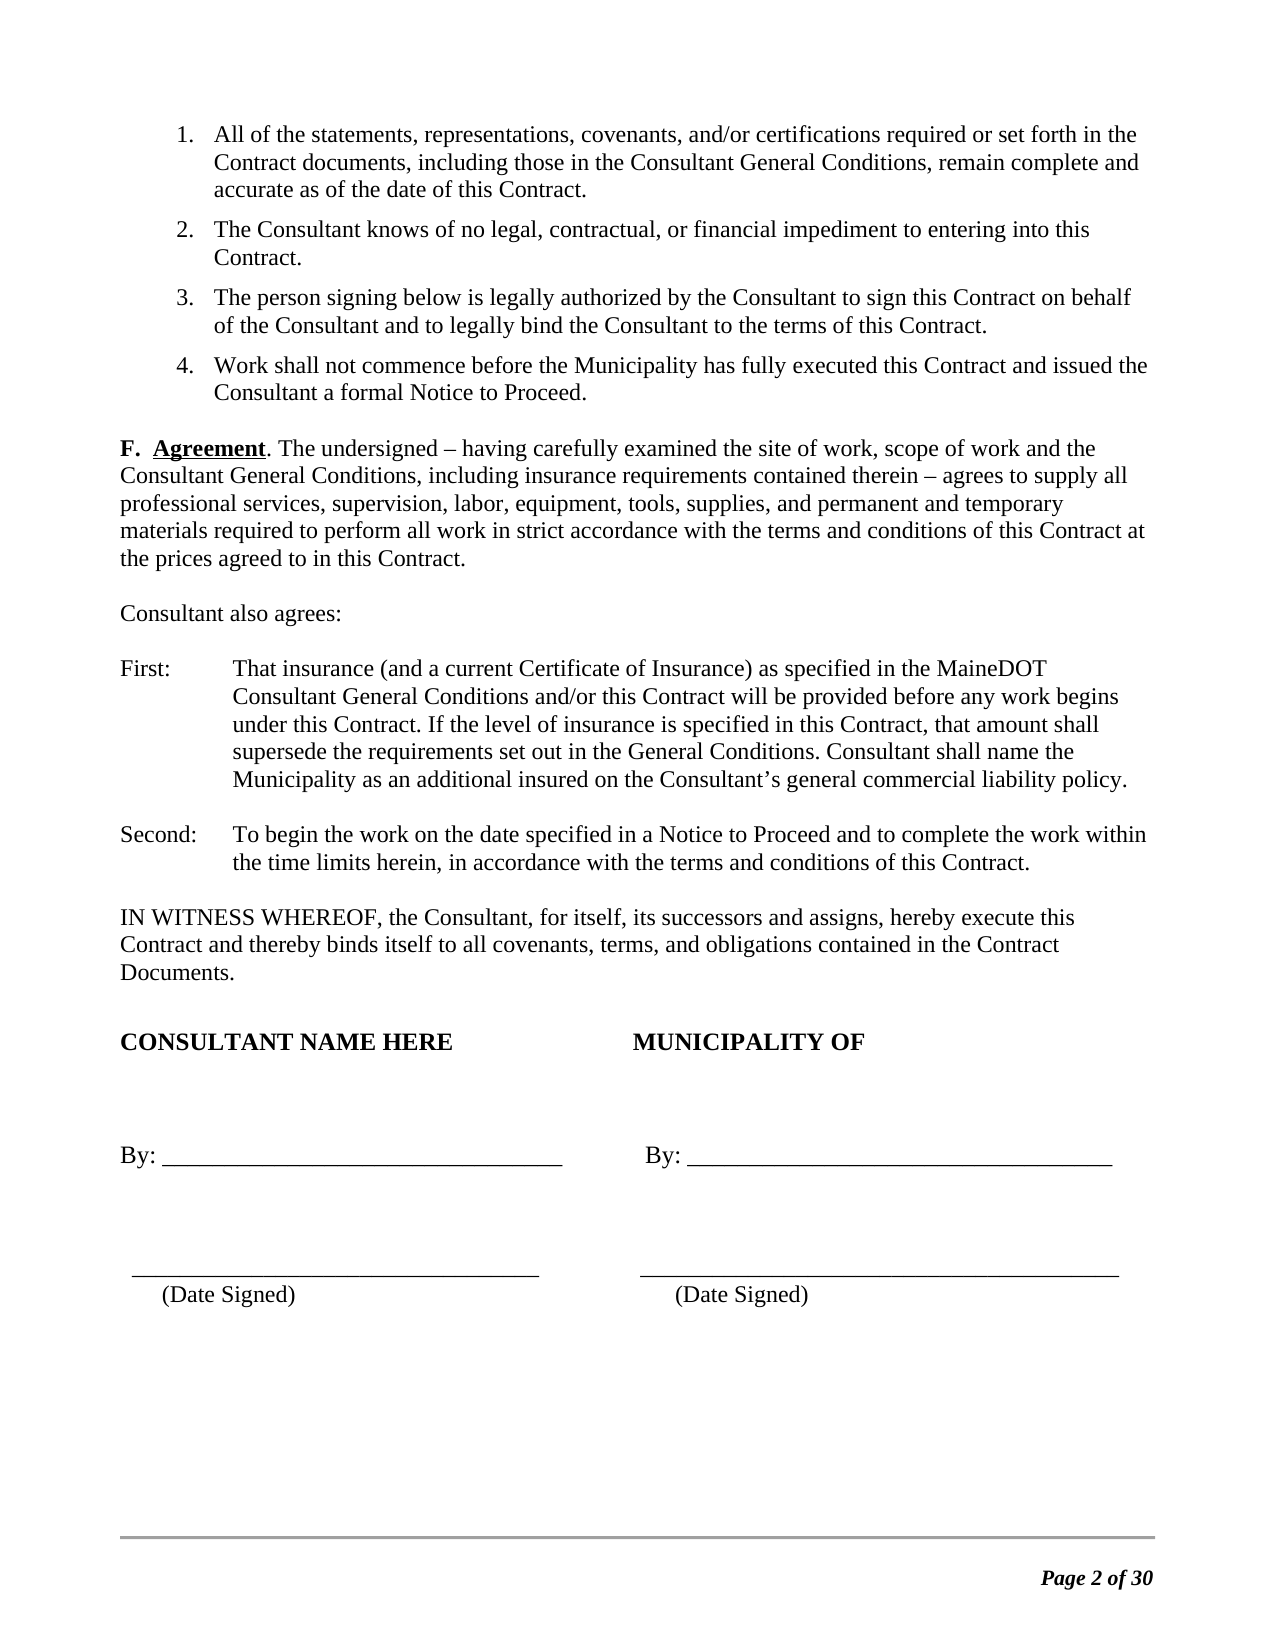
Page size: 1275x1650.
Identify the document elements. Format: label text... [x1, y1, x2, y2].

table_header MUNICIPALITY OF [615, 1027, 1133, 1083]
text 2. The Consultant knows of no legal, contractual, or financial impediment to entering into this Contract. [176, 215, 1155, 271]
text Consultant also agrees: [120, 599, 1155, 627]
text IN WITNESS WHEREOF, the Consultant, for itself, its successors and assigns, hereby execute this Contract and thereby binds itself to all covenants, terms, and obligations contained in the Contract Documents. [120, 903, 1155, 986]
text CONSULTANT NAME HERE [120, 1027, 1155, 1112]
text 1. All of the statements, representations, covenants, and/or certifications required or set forth in the Contract documents, including those in the Consultant General Conditions, remain complete and accurate as of the date of this Contract. [176, 120, 1155, 203]
text 3. The person signing below is legally authorized by the Consultant to sign this Contract on behalf of the Consultant and to legally bind the Consultant to the terms of this Contract. [176, 283, 1155, 338]
text Second: To begin the work on the date specified in a Notice to Proceed and to complete the work within the time limits herein, in accordance with the terms and conditions of this Contract. [120, 820, 1155, 875]
text By: ________________________________ By: __________________________________ [120, 1140, 1155, 1168]
text First: That insurance (and a current Certificate of Insurance) as specified in the MaineDOT Consultant General Conditions and/or this Contract will be provided before any work begins under this Contract. If the level of insurance is specified in this Contract, that amount shall supersede the requirements set out in the General Conditions. Consultant shall name the Municipality as an additional insured on the Consultant’s general commercial liability policy. [120, 654, 1155, 792]
text (Date Signed) (Date Signed) [120, 1280, 1155, 1308]
text 4. Work shall not commence before the Municipality has fully executed this Contract and issued the Consultant a formal Notice to Proceed. [176, 351, 1155, 406]
text __________________________________ ________________________________________ [120, 1252, 1155, 1280]
text F. Agreement. The undersigned – having carefully examined the site of work, scope of work and the Consultant General Conditions, including insurance requirements contained therein – agrees to supply all professional services, supervision, labor, equipment, tools, supplies, and permanent and temporary materials required to perform all work in strict accordance with the terms and conditions of this Contract at the prices agreed to in this Contract. [120, 433, 1155, 572]
